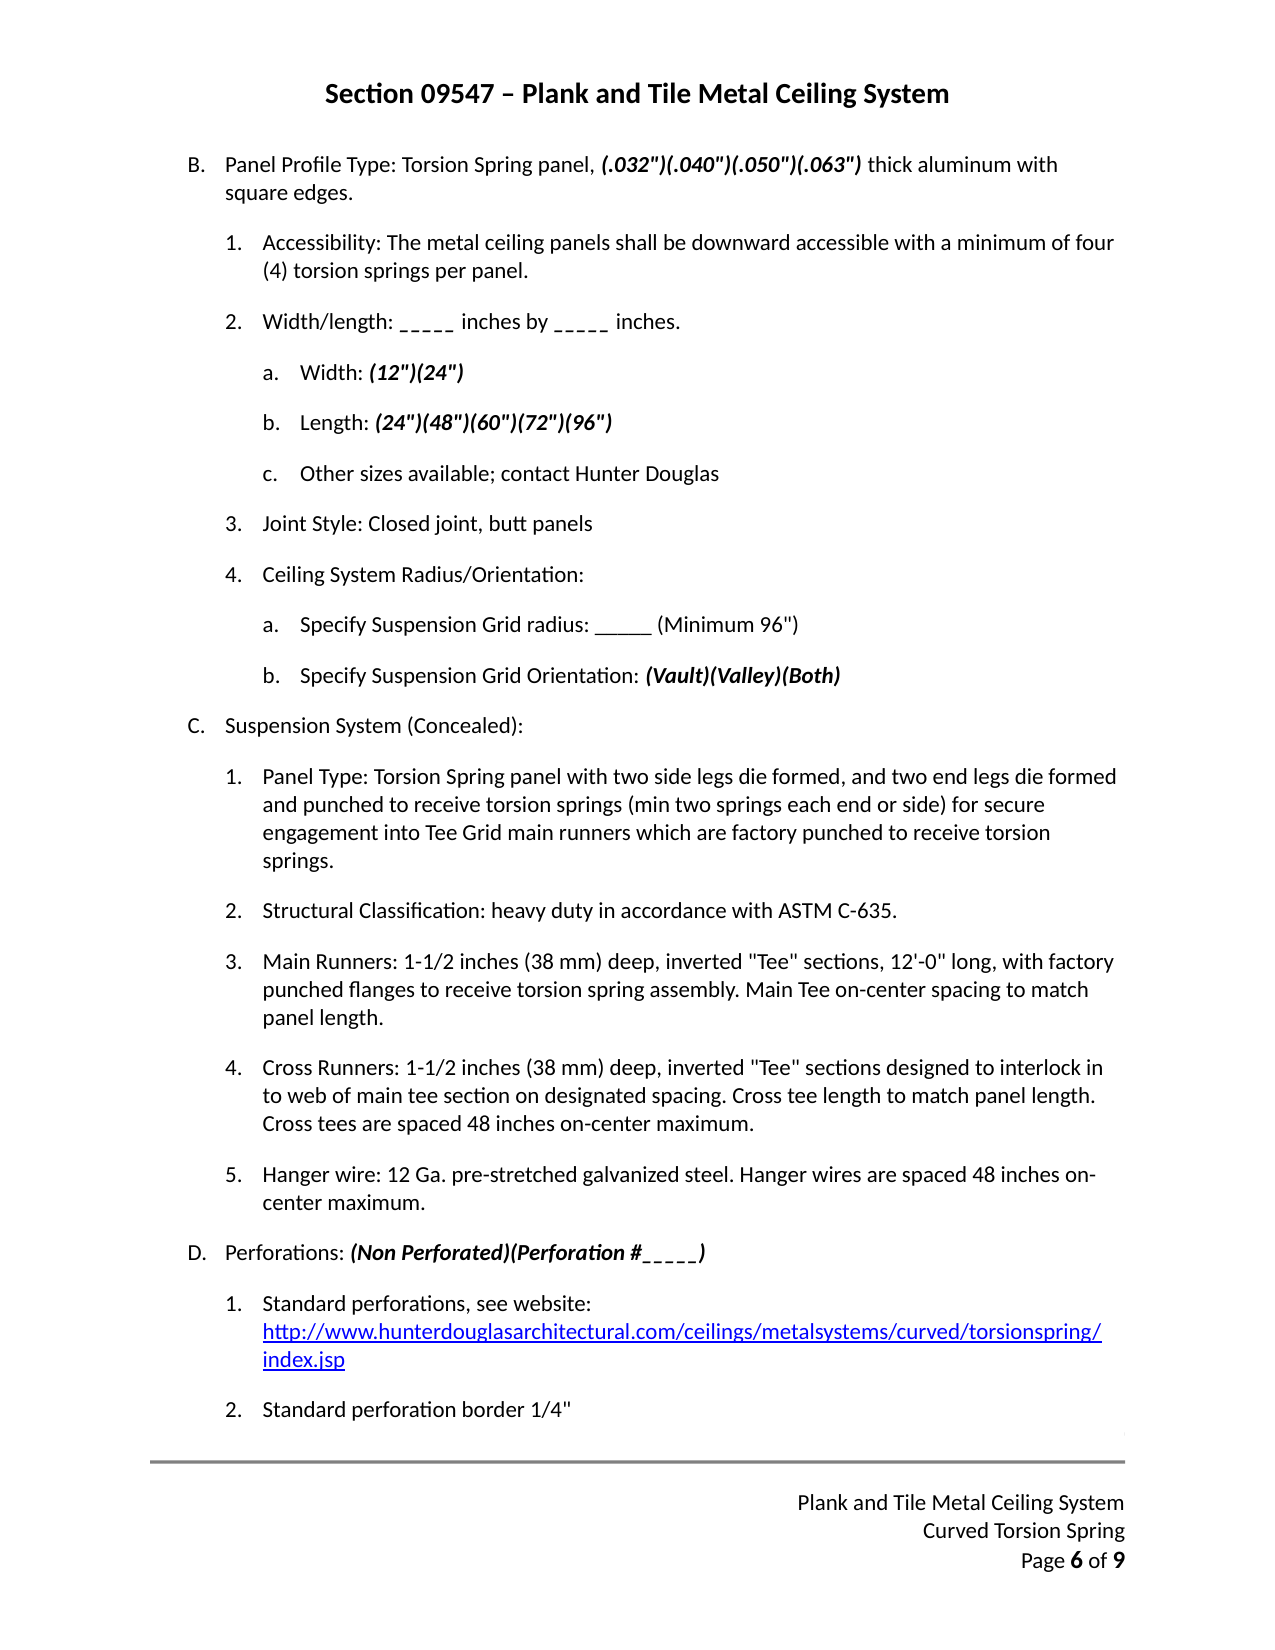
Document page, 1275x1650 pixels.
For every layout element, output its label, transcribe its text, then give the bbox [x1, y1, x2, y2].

list Hanger wire: 12 Ga. pre-stretched galvanized steel. Hanger wires are spaced 48 inches on-center maximum. [225, 1160, 1125, 1216]
list Main Runners: 1-1/2 inches (38 mm) deep, inverted "Tee" sections, 12'-0" long, with factory punched flanges to receive torsion spring assembly. Main Tee on-center spacing to match panel length. [225, 947, 1125, 1031]
list Panel Type: Torsion Spring panel with two side legs die formed, and two end legs die formed and punched to receive torsion springs (min two springs each end or side) for secure engagement into Tee Grid main runners which are factory punched to receive torsion springs. [225, 762, 1125, 874]
list Standard perforation border 1/4" [225, 1396, 1125, 1424]
list Specify Suspension Grid Orientation: (Vault)(Valley)(Both) [262, 661, 1125, 689]
list Joint Style: Closed joint, butt panels [225, 509, 1125, 537]
list Length: (24")(48")(60")(72")(96") [262, 408, 1125, 436]
list Perforations: (Non Perforated)(Perforation #_____) [187, 1238, 1125, 1267]
list Structural Classification: heavy duty in accordance with ASTM C-635. [225, 896, 1125, 924]
list Ceiling System Radius/Orientation: [225, 560, 1125, 588]
list Width/length: _____ inches by _____ inches. [225, 307, 1125, 335]
list Other sizes available; contact Hunter Douglas [262, 459, 1125, 487]
list Cross Runners: 1-1/2 inches (38 mm) deep, inverted "Tee" sections designed to interlock in to web of main tee section on designated spacing. Cross tee length to match panel length. Cross tees are spaced 48 inches on-center maximum. [225, 1053, 1125, 1137]
list Accessibility: The metal ceiling panels shall be downward accessible with a minimum of four (4) torsion springs per panel. [225, 228, 1125, 284]
list Suspension System (Concealed): [187, 711, 1125, 739]
list Width: (12")(24") [262, 358, 1125, 386]
list Panel Profile Type: Torsion Spring panel, (.032")(.040")(.050")(.063") thick aluminum with square edges. [187, 150, 1125, 206]
list Standard perforations, see website: http://www.hunterdouglasarchitectural.com/ceilings/metalsystems/curved/torsionspring/index.jsp [225, 1289, 1125, 1373]
list Specify Suspension Grid radius: _____ (Minimum 96") [262, 610, 1125, 638]
